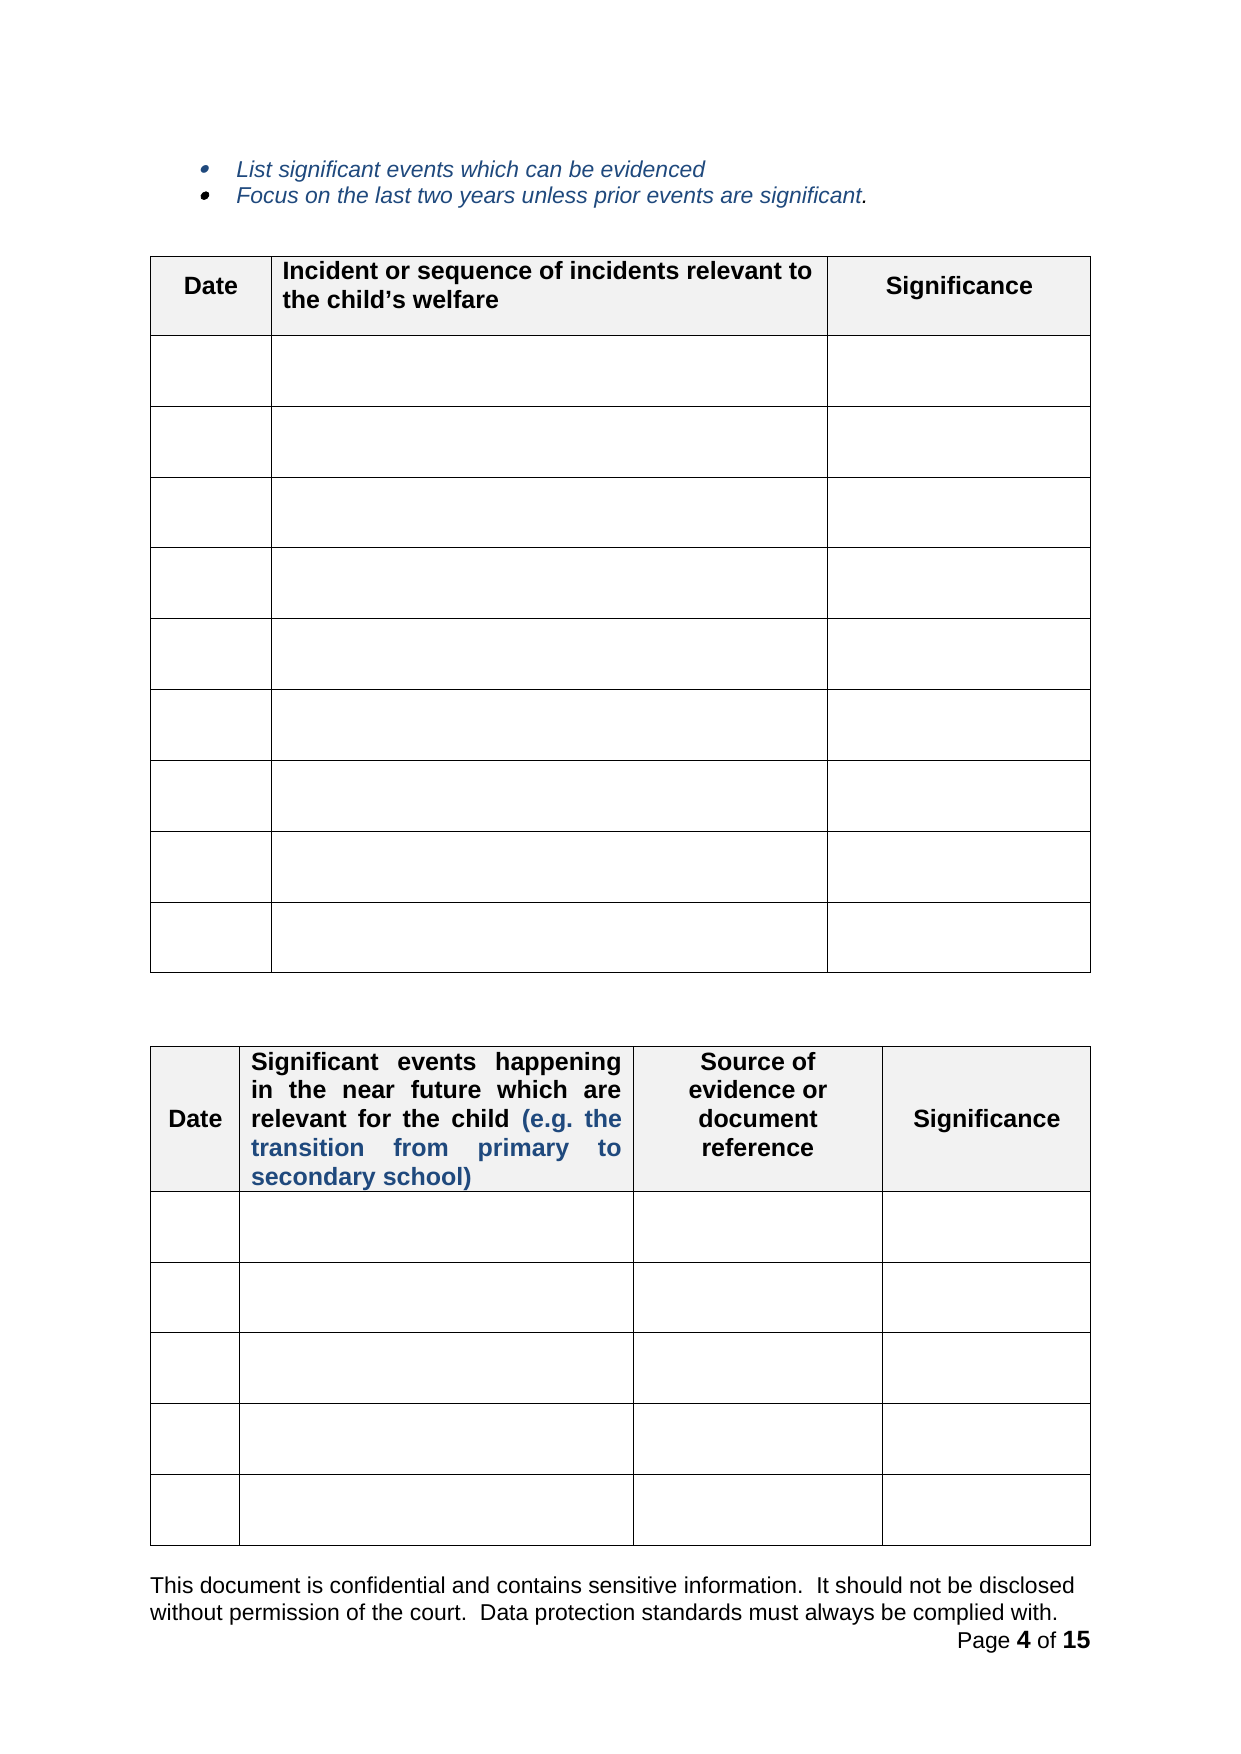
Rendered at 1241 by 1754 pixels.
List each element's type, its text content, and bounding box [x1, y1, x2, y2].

table_cell [151, 1333, 239, 1403]
table_cell [883, 1263, 1090, 1332]
table_cell [240, 1263, 633, 1332]
table_cell [828, 478, 1090, 547]
table_header Source of evidence or document reference [634, 1047, 882, 1191]
table_header Date [151, 1047, 239, 1191]
table_cell [151, 761, 271, 831]
table_cell [272, 407, 827, 476]
table_cell [240, 1404, 633, 1474]
table_cell [272, 478, 827, 547]
table_cell [272, 761, 827, 831]
table_cell [634, 1263, 882, 1332]
table_cell [151, 548, 271, 618]
table_cell [240, 1475, 633, 1545]
table_cell [828, 336, 1090, 406]
table_cell [883, 1475, 1090, 1545]
table_cell [272, 903, 827, 972]
table_header Date [151, 257, 271, 335]
table_cell [828, 690, 1090, 760]
table_cell [828, 761, 1090, 831]
table_cell [151, 832, 271, 901]
table_cell [151, 1192, 239, 1261]
table_cell [151, 407, 271, 476]
table_cell [828, 548, 1090, 618]
table_cell [883, 1404, 1090, 1474]
table_cell [151, 1475, 239, 1545]
table_cell [272, 548, 827, 618]
table_cell [634, 1404, 882, 1474]
table_cell [151, 336, 271, 406]
table_cell [272, 690, 827, 760]
table_cell [240, 1192, 633, 1261]
table_cell [151, 1263, 239, 1332]
table_cell [634, 1192, 882, 1261]
table_cell [828, 903, 1090, 972]
table_cell [883, 1333, 1090, 1403]
table_cell [240, 1333, 633, 1403]
table_header Significant events happening in the near future which are relevant for the child (e.g. the transition from primary to secondary school) [240, 1047, 633, 1191]
table_cell [272, 619, 827, 689]
table_cell [828, 619, 1090, 689]
table_header Significance [883, 1047, 1090, 1191]
table_header Incident or sequence of incidents relevant to the child’s welfare [272, 257, 827, 335]
table_cell [828, 832, 1090, 901]
table_cell [634, 1333, 882, 1403]
table_header List significant events which can be evidenced Focus on the last two years unless prior events are significant. [150, 150, 1090, 209]
table_cell [151, 619, 271, 689]
table_cell [883, 1192, 1090, 1261]
table_cell [634, 1475, 882, 1545]
table_cell [151, 903, 271, 972]
table_cell [272, 832, 827, 901]
table_cell [828, 407, 1090, 476]
table_header Significance [828, 257, 1090, 335]
table_cell [151, 478, 271, 547]
table_cell [272, 336, 827, 406]
table_cell [151, 690, 271, 760]
table_cell [151, 1404, 239, 1474]
